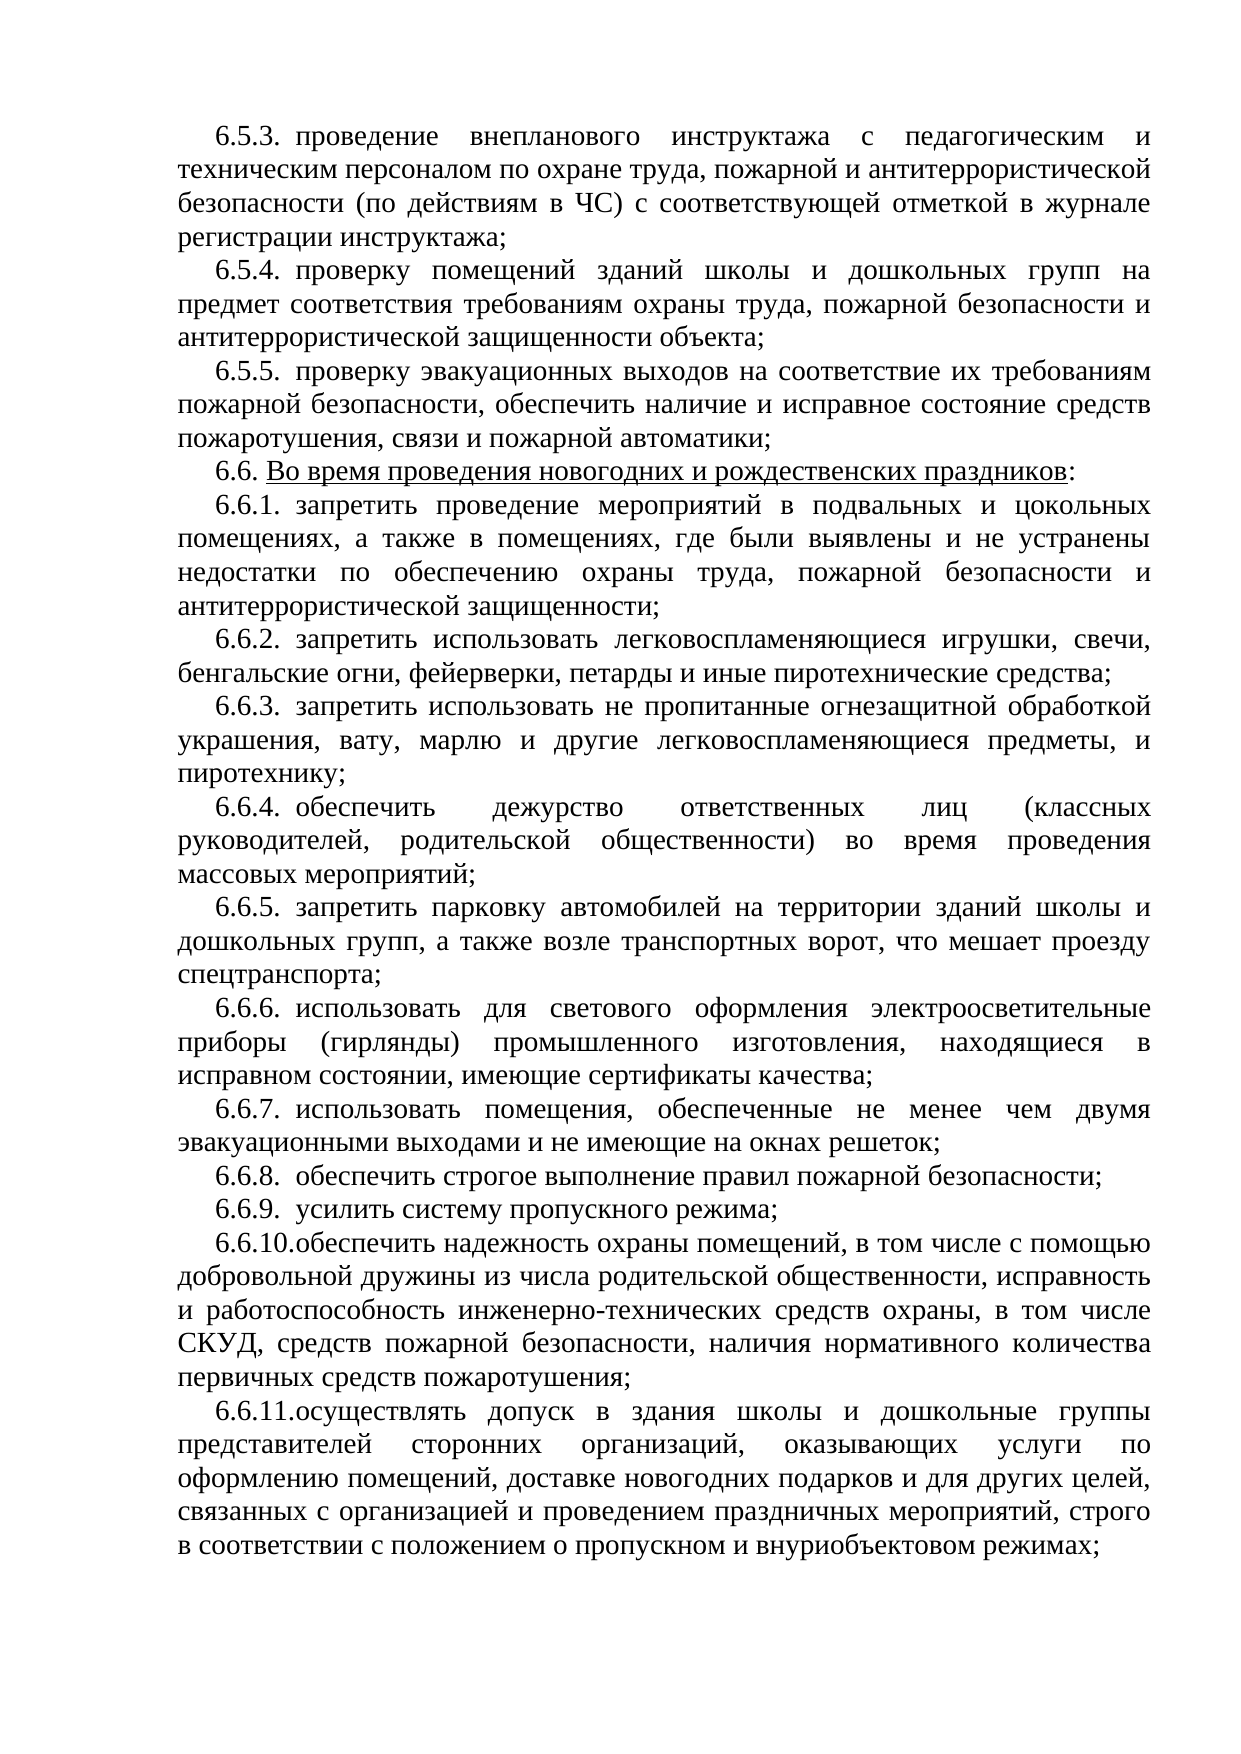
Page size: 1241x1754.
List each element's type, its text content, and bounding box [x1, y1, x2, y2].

list обеспечить строгое выполнение правил пожарной безопасности; [177, 1158, 1152, 1191]
list проведение внепланового инструктажа с педагогическим и техническим персоналом по охране труда, пожарной и антитеррористической безопасности (по действиям в ЧС) с соответствующей отметкой в журнале регистрации инструктажа; [177, 118, 1152, 252]
list запретить парковку автомобилей на территории зданий школы и дошкольных групп, а также возле транспортных ворот, что мешает проезду спецтранспорта; [177, 889, 1152, 990]
list обеспечить надежность охраны помещений, в том числе с помощью добровольной дружины из числа родительской общественности, исправность и работоспособность инженерно-технических средств охраны, в том числе СКУД, средств пожарной безопасности, наличия нормативного количества первичных средств пожаротушения; [177, 1225, 1152, 1393]
list запретить использовать не пропитанные огнезащитной обработкой украшения, вату, марлю и другие легковоспламеняющиеся предметы, и пиротехнику; [177, 688, 1152, 789]
list использовать помещения, обеспеченные не менее чем двумя эвакуационными выходами и не имеющие на окнах решеток; [177, 1091, 1152, 1158]
list проверку эвакуационных выходов на соответствие их требованиям пожарной безопасности, обеспечить наличие и исправное состояние средств пожаротушения, связи и пожарной автоматики; [177, 353, 1152, 453]
list запретить использовать легковоспламеняющиеся игрушки, свечи, бенгальские огни, фейерверки, петарды и иные пиротехнические средства; [177, 621, 1152, 688]
list проверку помещений зданий школы и дошкольных групп на предмет соответствия требованиям охраны труда, пожарной безопасности и антитеррористической защищенности объекта; [177, 252, 1152, 353]
list усилить систему пропускного режима; [177, 1191, 1152, 1225]
list обеспечить дежурство ответственных лиц (классных руководителей, родительской общественности) во время проведения массовых мероприятий; [177, 789, 1152, 889]
list осуществлять допуск в здания школы и дошкольные группы представителей сторонних организаций, оказывающих услуги по оформлению помещений, доставке новогодних подарков и для других целей, связанных с организацией и проведением праздничных мероприятий, строго в соответствии с положением о пропускном и внуриобъектовом режимах; [177, 1393, 1152, 1560]
list использовать для светового оформления электроосветительные приборы (гирлянды) промышленного изготовления, находящиеся в исправном состоянии, имеющие сертификаты качества; [177, 990, 1152, 1091]
list запретить проведение мероприятий в подвальных и цокольных помещениях, а также в помещениях, где были выявлены и не устранены недостатки по обеспечению охраны труда, пожарной безопасности и антитеррористической защищенности; [177, 487, 1152, 621]
list Во время проведения новогодних и рождественских праздников: [177, 453, 1152, 487]
